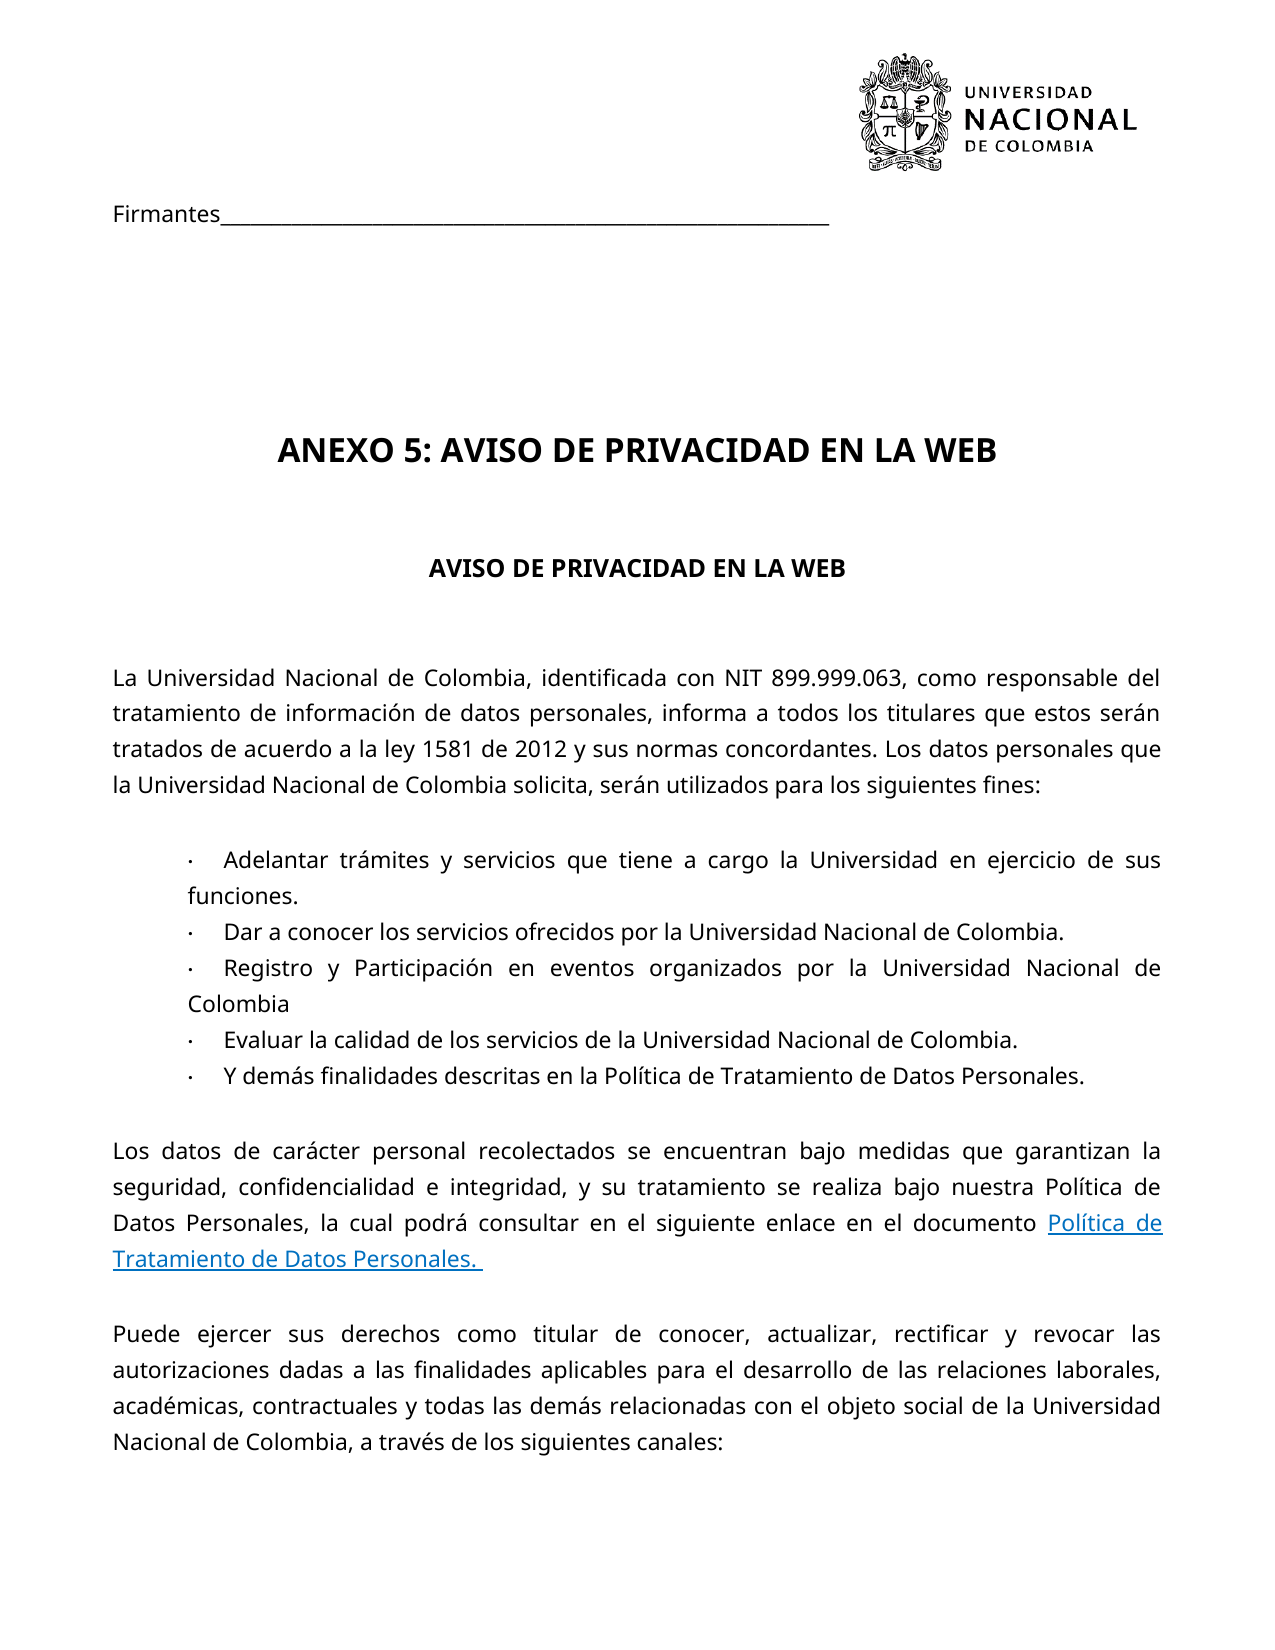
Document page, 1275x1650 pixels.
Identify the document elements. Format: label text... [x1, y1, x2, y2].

picture [829, 23, 1166, 200]
text Firmantes____________________________________________________________ [112, 198, 1162, 229]
text Puede ejercer sus derechos como titular de conocer, actualizar, rectificar y revocar las autorizaciones dadas a las finalidades aplicables para el desarrollo de las relaciones laborales, académicas, contractuales y todas las demás relacionadas con el objeto social de la Universidad Nacional de Colombia, a través de los siguientes canales: [112, 1318, 1162, 1457]
text · Evaluar la calidad de los servicios de la Universidad Nacional de Colombia. [187, 1024, 1162, 1055]
text · Adelantar trámites y servicios que tiene a cargo la Universidad en ejercicio de sus funciones. [187, 844, 1162, 912]
text La Universidad Nacional de Colombia, identificada con NIT 899.999.063, como responsable del tratamiento de información de datos personales, informa a todos los titulares que estos serán tratados de acuerdo a la ley 1581 de 2012 y sus normas concordantes. Los datos personales que la Universidad Nacional de Colombia solicita, serán utilizados para los siguientes fines: [112, 661, 1162, 801]
text · Dar a conocer los servicios ofrecidos por la Universidad Nacional de Colombia. [187, 916, 1162, 947]
text AVISO DE PRIVACIDAD EN LA WEB [112, 550, 1162, 584]
text · Registro y Participación en eventos organizados por la Universidad Nacional de Colombia [187, 952, 1162, 1019]
text Los datos de carácter personal recolectados se encuentran bajo medidas que garantizan la seguridad, confidencialidad e integridad, y su tratamiento se realiza bajo nuestra Política de Datos Personales, la cual podrá consultar en el siguiente enlace en el documento Política de Tratamiento de Datos Personales. [112, 1135, 1162, 1274]
text · Y demás finalidades descritas en la Política de Tratamiento de Datos Personales. [187, 1060, 1162, 1091]
text ANEXO 5: AVISO DE PRIVACIDAD EN LA WEB [112, 426, 1162, 472]
